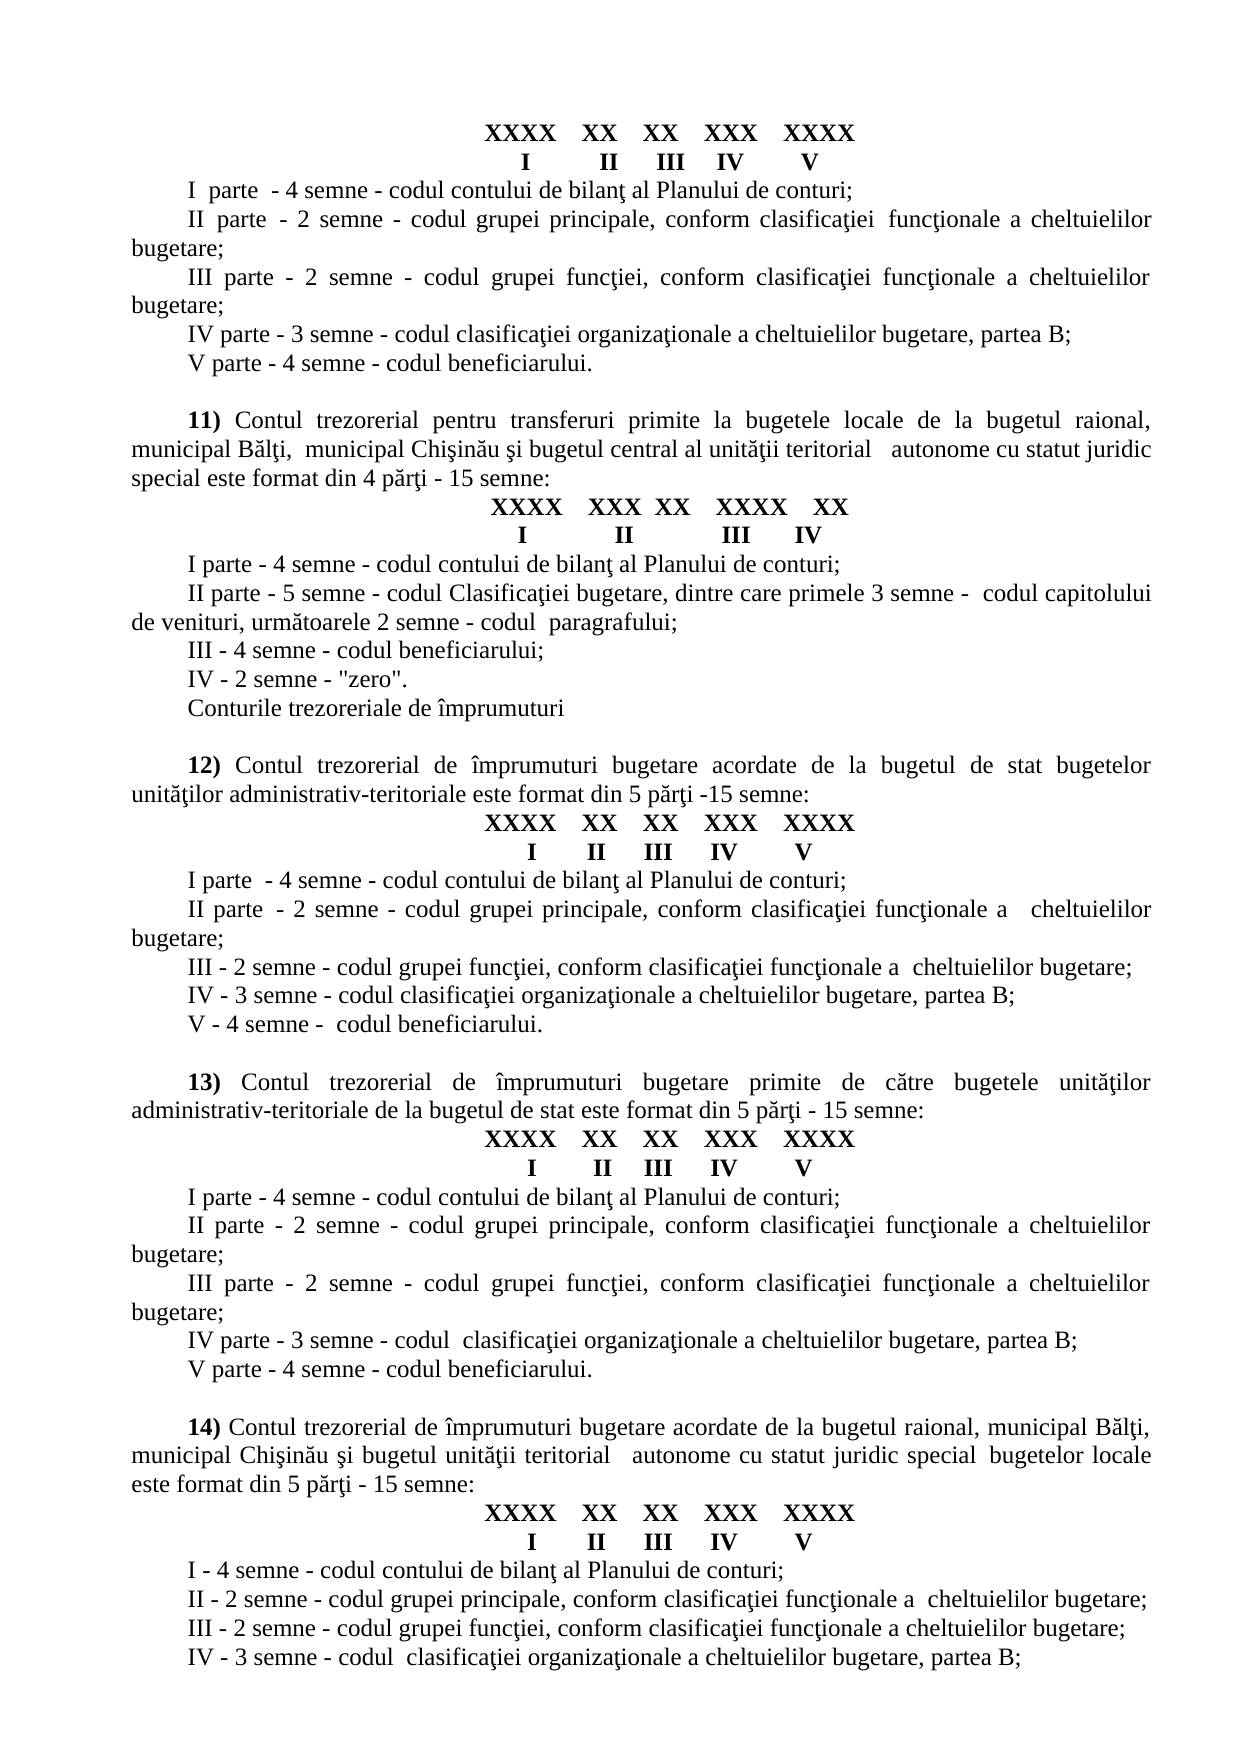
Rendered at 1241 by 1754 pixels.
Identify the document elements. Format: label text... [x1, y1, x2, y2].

text III - 2 semne - codul grupei funcţiei, conform clasificaţiei funcţionale a cheltuielilor bugetare; [131, 952, 1152, 981]
text I parte - 4 semne - codul contului de bilanţ al Planului de conturi; [131, 176, 1152, 204]
text XXXX XX XX XXX XXXX [131, 808, 1152, 837]
text I parte - 4 semne - codul contului de bilanţ al Planului de conturi; [131, 549, 1152, 578]
text Conturile trezoreriale de împrumuturi [131, 693, 1152, 722]
text I II III IV V [131, 1527, 1152, 1556]
text II parte - 2 semne - codul grupei principale, conform clasificaţiei funcţionale a cheltuielilor bugetare; [131, 204, 1152, 262]
text I II III IV V [131, 837, 1152, 866]
text XXXX XXX XX XXXX XX [131, 492, 1152, 521]
text 11) Contul trezorerial pentru transferuri primite la bugetele locale de la bugetul raional, municipal Bălţi, municipal Chişinău şi bugetul central al unităţii teritorial autonome cu statut juridic special este format din 4 părţi - 15 semne: [131, 406, 1152, 492]
text I II III IV V [131, 1153, 1152, 1182]
text II - 2 semne - codul grupei principale, conform clasificaţiei funcţionale a cheltuielilor bugetare; [131, 1584, 1152, 1613]
text IV - 2 semne - "zero". [131, 664, 1152, 693]
text I II III IV [131, 521, 1152, 549]
text 13) Contul trezorerial de împrumuturi bugetare primite de către bugetele unităţilor administrativ-teritoriale de la bugetul de stat este format din 5 părţi - 15 semne: [131, 1067, 1152, 1124]
text IV parte - 3 semne - codul clasificaţiei organizaţionale a cheltuielilor bugetare, partea B; [131, 319, 1152, 348]
text III parte - 2 semne - codul grupei funcţiei, conform clasificaţiei funcţionale a cheltuielilor bugetare; [131, 262, 1152, 319]
text II parte - 2 semne - codul grupei principale, conform clasificaţiei funcţionale a cheltuielilor bugetare; [131, 894, 1152, 952]
text III - 2 semne - codul grupei funcţiei, conform clasificaţiei funcţionale a cheltuielilor bugetare; [131, 1613, 1152, 1642]
text IV - 3 semne - codul clasificaţiei organizaţionale a cheltuielilor bugetare, partea B; [131, 981, 1152, 1009]
text 14) Contul trezorerial de împrumuturi bugetare acordate de la bugetul raional, municipal Bălţi, municipal Chişinău şi bugetul unităţii teritorial autonome cu statut juridic special bugetelor locale este format din 5 părţi - 15 semne: [131, 1412, 1152, 1498]
text 12) Contul trezorerial de împrumuturi bugetare acordate de la bugetul de stat bugetelor unităţilor administrativ-teritoriale este format din 5 părţi -15 semne: [131, 751, 1152, 808]
text III - 4 semne - codul beneficiarului; [131, 636, 1152, 664]
text IV - 3 semne - codul clasificaţiei organizaţionale a cheltuielilor bugetare, partea B; [131, 1642, 1152, 1671]
text II parte - 2 semne - codul grupei principale, conform clasificaţiei funcţionale a cheltuielilor bugetare; [131, 1211, 1152, 1268]
text I parte - 4 semne - codul contului de bilanţ al Planului de conturi; [131, 1182, 1152, 1211]
text I II III IV V [131, 147, 1152, 176]
text V - 4 semne - codul beneficiarului. [131, 1009, 1152, 1038]
text IV parte - 3 semne - codul clasificaţiei organizaţionale a cheltuielilor bugetare, partea B; [131, 1326, 1152, 1354]
text I parte - 4 semne - codul contului de bilanţ al Planului de conturi; [131, 866, 1152, 894]
text V parte - 4 semne - codul beneficiarului. [131, 348, 1152, 377]
text III parte - 2 semne - codul grupei funcţiei, conform clasificaţiei funcţionale a cheltuielilor bugetare; [131, 1268, 1152, 1326]
text XXXX XX XX XXX XXXX [131, 118, 1152, 147]
text V parte - 4 semne - codul beneficiarului. [131, 1354, 1152, 1383]
text XXXX XX XX XXX XXXX [131, 1498, 1152, 1527]
text XXXX XX XX XXX XXXX [131, 1124, 1152, 1153]
text II parte - 5 semne - codul Clasificaţiei bugetare, dintre care primele 3 semne - codul capitolului de venituri, următoarele 2 semne - codul paragrafului; [131, 578, 1152, 636]
text I - 4 semne - codul contului de bilanţ al Planului de conturi; [131, 1556, 1152, 1584]
